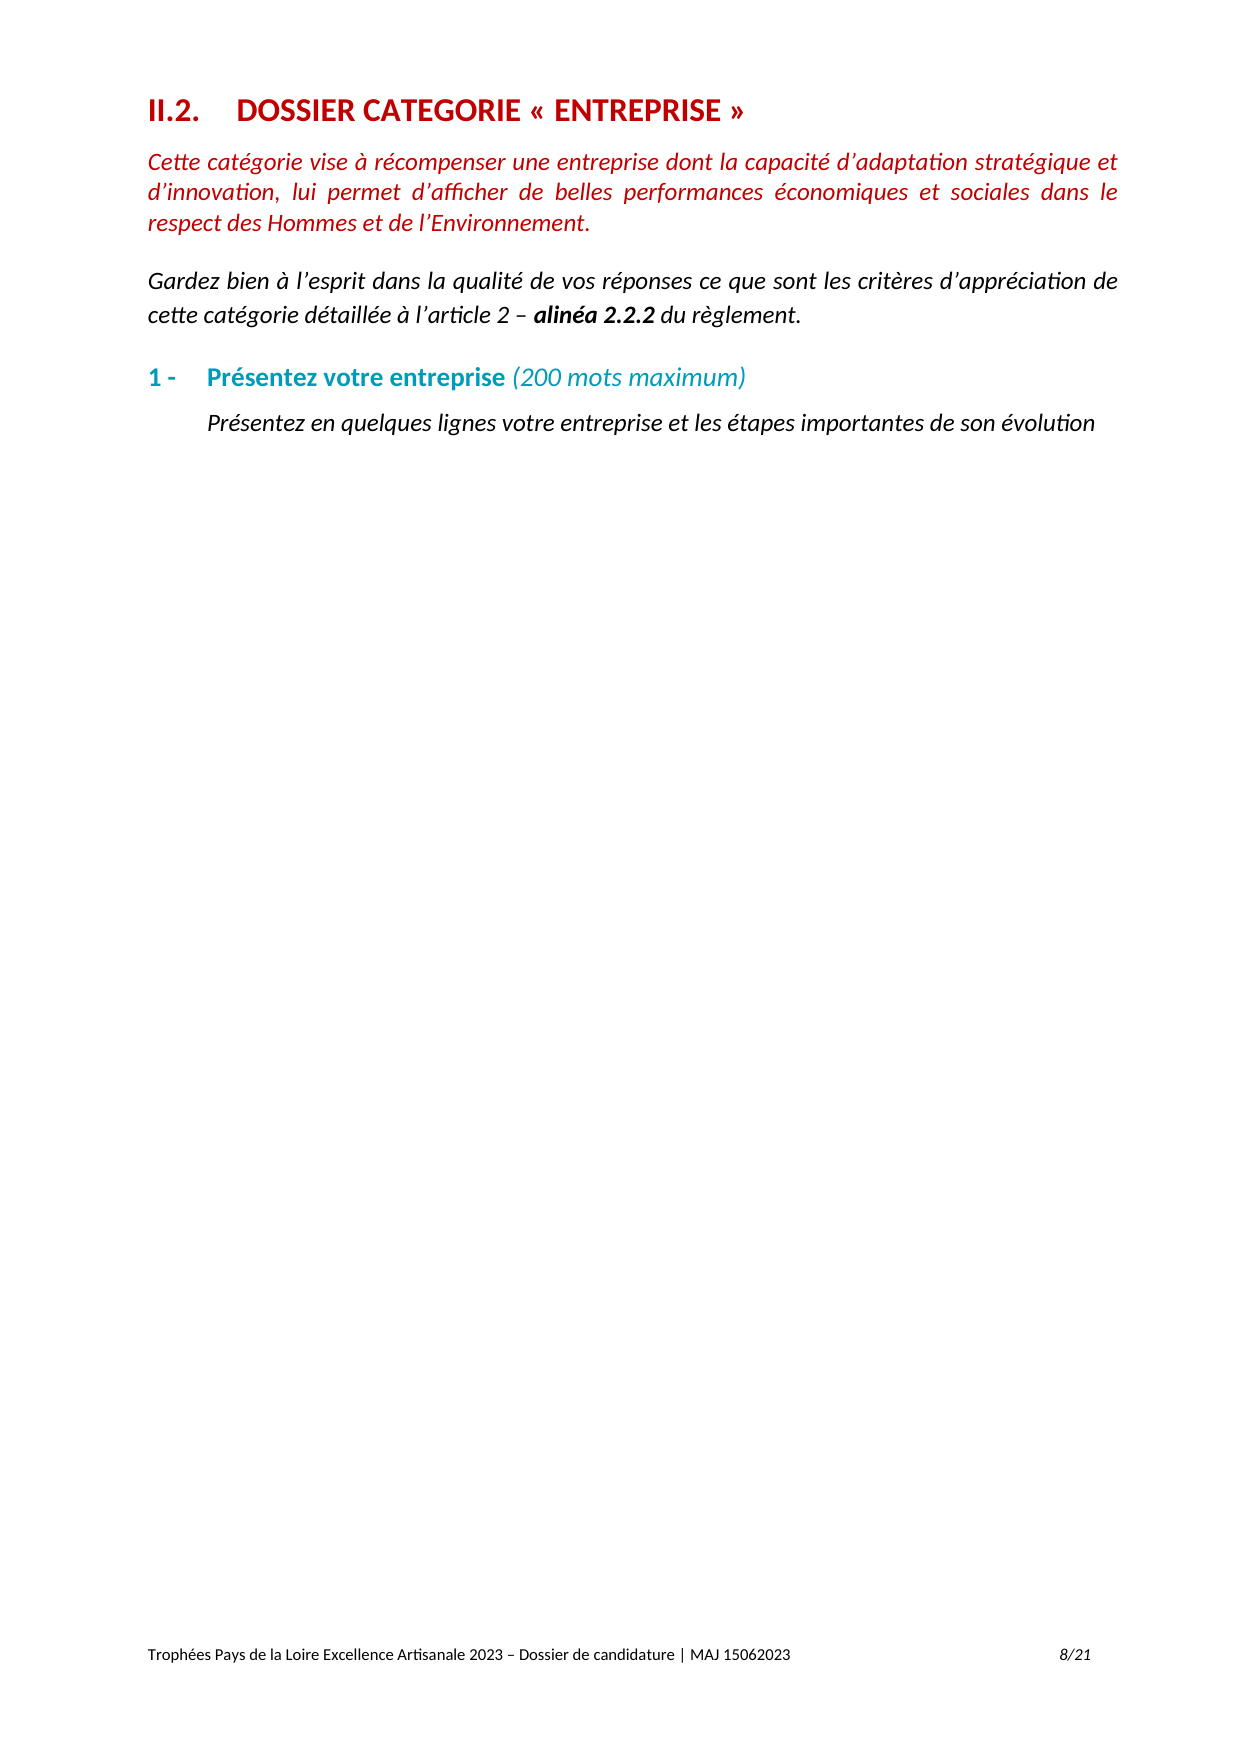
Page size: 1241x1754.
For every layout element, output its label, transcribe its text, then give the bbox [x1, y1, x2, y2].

text Cette catégorie vise à récompenser une entreprise dont la capacité d’adaptation stratégique et d’innovation, lui permet d’afficher de belles performances économiques et sociales dans le respect des Hommes et de l’Environnement. [148, 146, 1122, 237]
text Présentez en quelques lignes votre entreprise et les étapes importantes de son évolution [207, 407, 1122, 438]
text 1 - Présentez votre entreprise (200 mots maximum) [148, 361, 1122, 394]
list DOSSIER CATEGORIE « ENTREPRISE » [148, 89, 1181, 129]
text Gardez bien à l’esprit dans la qualité de vos réponses ce que sont les critères d’appréciation de cette catégorie détaillée à l’article 2 – alinéa 2.2.2 du règlement. [148, 266, 1122, 329]
